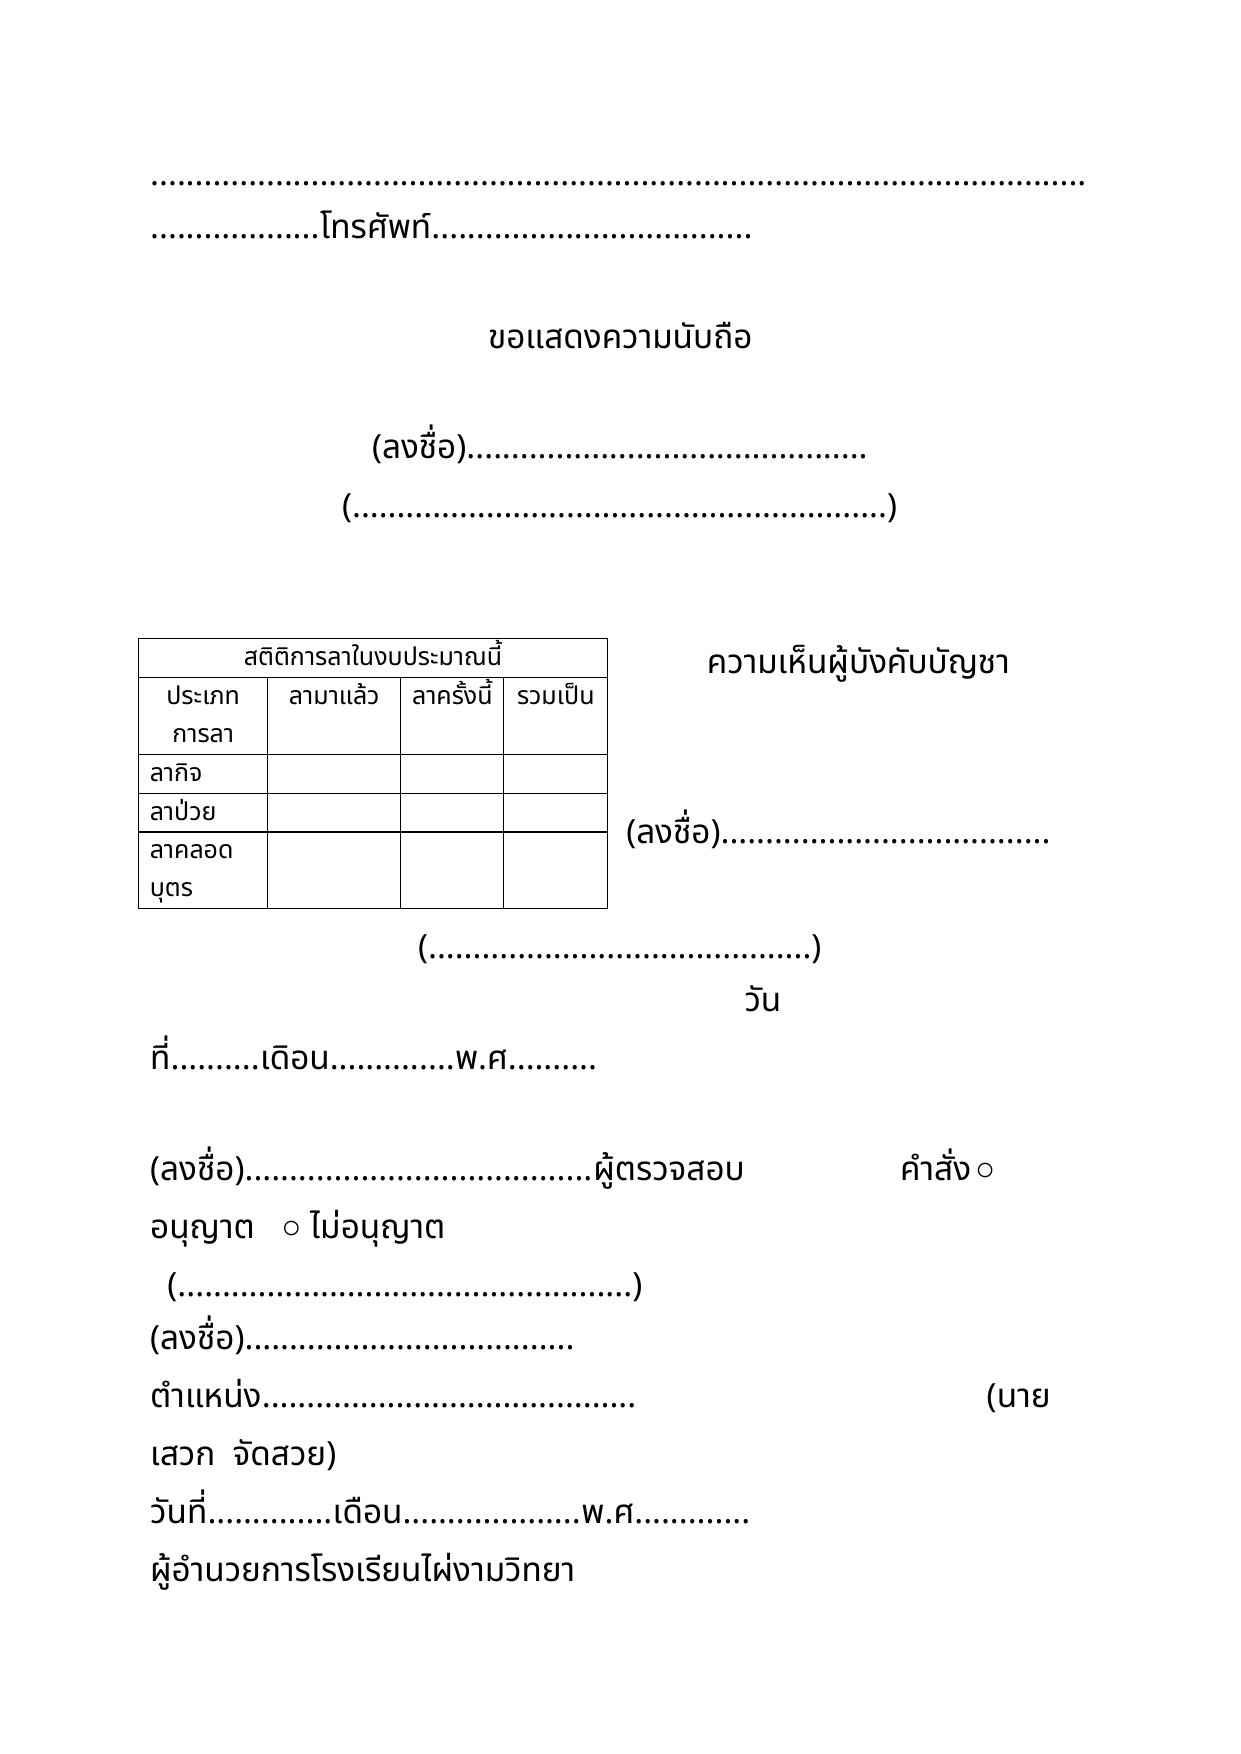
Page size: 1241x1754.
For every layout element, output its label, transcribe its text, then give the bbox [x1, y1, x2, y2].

text (ลงชื่อ)............................................. [150, 423, 1090, 474]
table_cell ประเภทการลา [139, 678, 267, 754]
text (...................................................) (ลงชื่อ)..................................... [150, 1261, 1090, 1364]
table_cell ลากิจ [139, 755, 267, 792]
table_cell ลาป่วย [139, 794, 267, 831]
text ขอแสดงความนับถือ [150, 313, 1090, 364]
table_cell [401, 755, 503, 792]
text (ลงชื่อ).......................................ผู้ตรวจสอบ คำสั่ง ○ อนุญาต ○ ไม่อนุญาต [150, 1092, 1090, 1253]
table_cell [268, 833, 400, 908]
table_cell รวมเป็น [504, 678, 607, 754]
text (ลงชื่อ)..................................... [608, 748, 1090, 858]
text ความเห็นผู้บังคับบัญชา [608, 638, 1090, 688]
text (...........................................) [150, 866, 1090, 969]
table_cell [268, 755, 400, 792]
text ตำแหน่ง.......................................... (นายเสวก จัดสวย) [150, 1372, 1090, 1481]
table_cell [401, 833, 503, 908]
text วันที่..........เดิอน..............พ.ศ.......... [150, 976, 1090, 1084]
table_header สติติการลาในงบประมาณนี้ [139, 639, 607, 677]
table_cell [504, 755, 607, 792]
table_cell ลามาแล้ว [268, 678, 400, 754]
table_cell [504, 794, 607, 831]
text ............................................................................................................................โทรศัพท์.................................... [150, 150, 1090, 253]
text (............................................................) [150, 481, 1090, 527]
table_cell [504, 833, 607, 908]
table_cell [401, 794, 503, 831]
table_cell [268, 794, 400, 831]
text วันที่..............เดือน....................พ.ศ............. ผู้อำนวยการโรงเรียนไผ่งามวิทยา [150, 1488, 1090, 1597]
table_cell ลาครั้งนี้ [401, 678, 503, 754]
table_cell ลาคลอดบุตร [139, 833, 267, 908]
